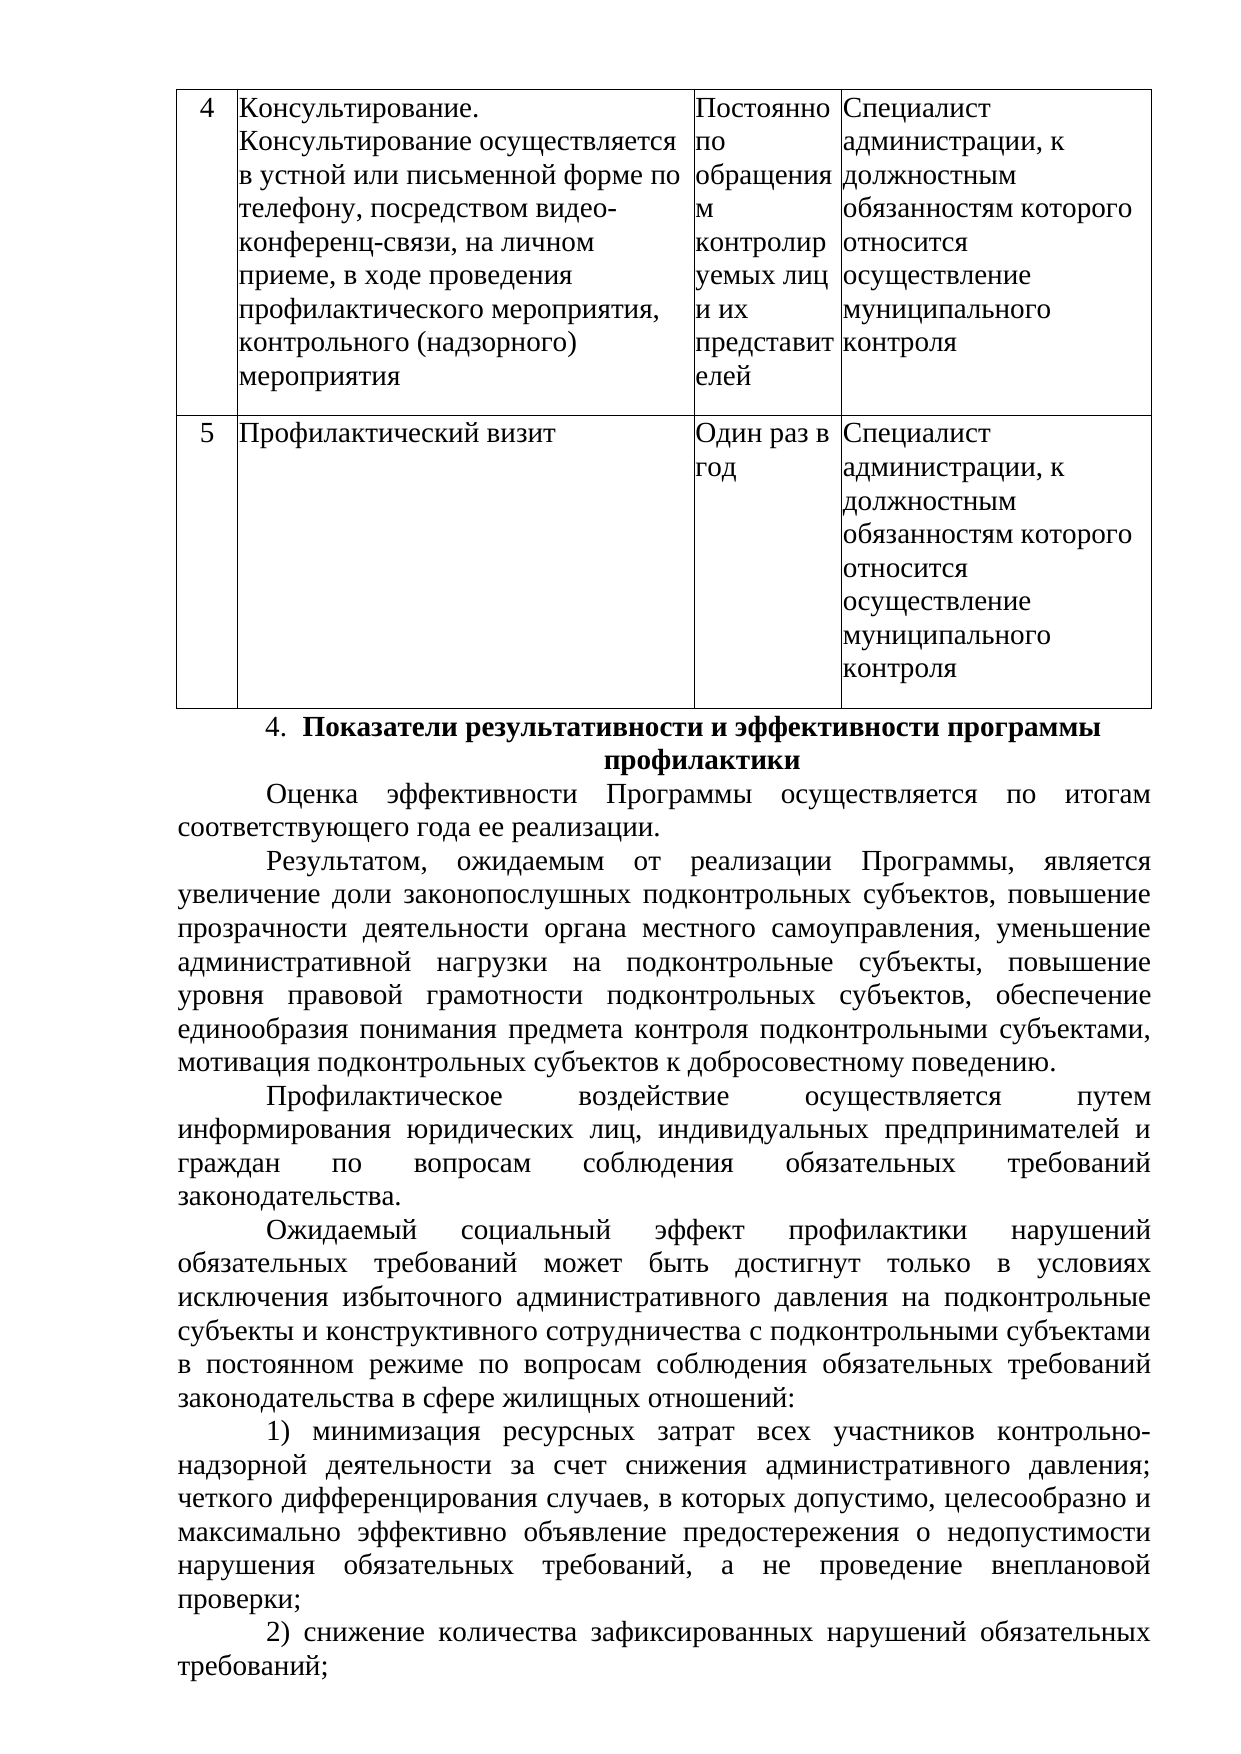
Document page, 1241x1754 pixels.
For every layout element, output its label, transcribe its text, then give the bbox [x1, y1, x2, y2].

text Профилактическое воздействие осуществляется путем информирования юридических лиц, индивидуальных предпринимателей и граждан по вопросам соблюдения обязательных требований законодательства. [177, 1078, 1152, 1212]
list Показатели результативности и эффективности программы профилактики [215, 709, 1152, 776]
text 1) минимизация ресурсных затрат всех участников контрольно-надзорной деятельности за счет снижения административного давления; четкого дифференцирования случаев, в которых допустимо, целесообразно и максимально эффективно объявление предостережения о недопустимости нарушения обязательных требований, а не проведение внеплановой проверки; [177, 1413, 1152, 1614]
table_cell 4 [177, 90, 237, 414]
text Оценка эффективности Программы осуществляется по итогам соответствующего года ее реализации. [177, 776, 1152, 843]
table_cell Профилактический визит [238, 416, 694, 708]
text Результатом, ожидаемым от реализации Программы, является увеличение доли законопослушных подконтрольных субъектов, повышение прозрачности деятельности органа местного самоуправления, уменьшение административной нагрузки на подконтрольные субъекты, повышение уровня правовой грамотности подконтрольных субъектов, обеспечение единообразия понимания предмета контроля подконтрольными субъектами, мотивация подконтрольных субъектов к добросовестному поведению. [177, 843, 1152, 1078]
table_cell Постоянно по обращениям контролируемых лиц и их представителей [695, 90, 841, 414]
text 2) снижение количества зафиксированных нарушений обязательных требований; [177, 1614, 1152, 1682]
table_cell 5 [177, 416, 237, 708]
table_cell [842, 90, 1151, 414]
table_cell Консультирование. Консультирование осуществляется в устной или письменной форме по телефону, посредством видео-конференц-связи, на личном приеме, в ходе проведения профилактического мероприятия, контрольного (надзорного) мероприятия [238, 90, 694, 414]
table_cell Специалист администрации, к должностным обязанностям которого относится осуществление муниципального контроля [842, 416, 1151, 708]
table_cell Один раз в год [695, 416, 841, 708]
text Ожидаемый социальный эффект профилактики нарушений обязательных требований может быть достигнут только в условиях исключения избыточного административного давления на подконтрольные субъекты и конструктивного сотрудничества с подконтрольными субъектами в постоянном режиме по вопросам соблюдения обязательных требований законодательства в сфере жилищных отношений: [177, 1212, 1152, 1413]
